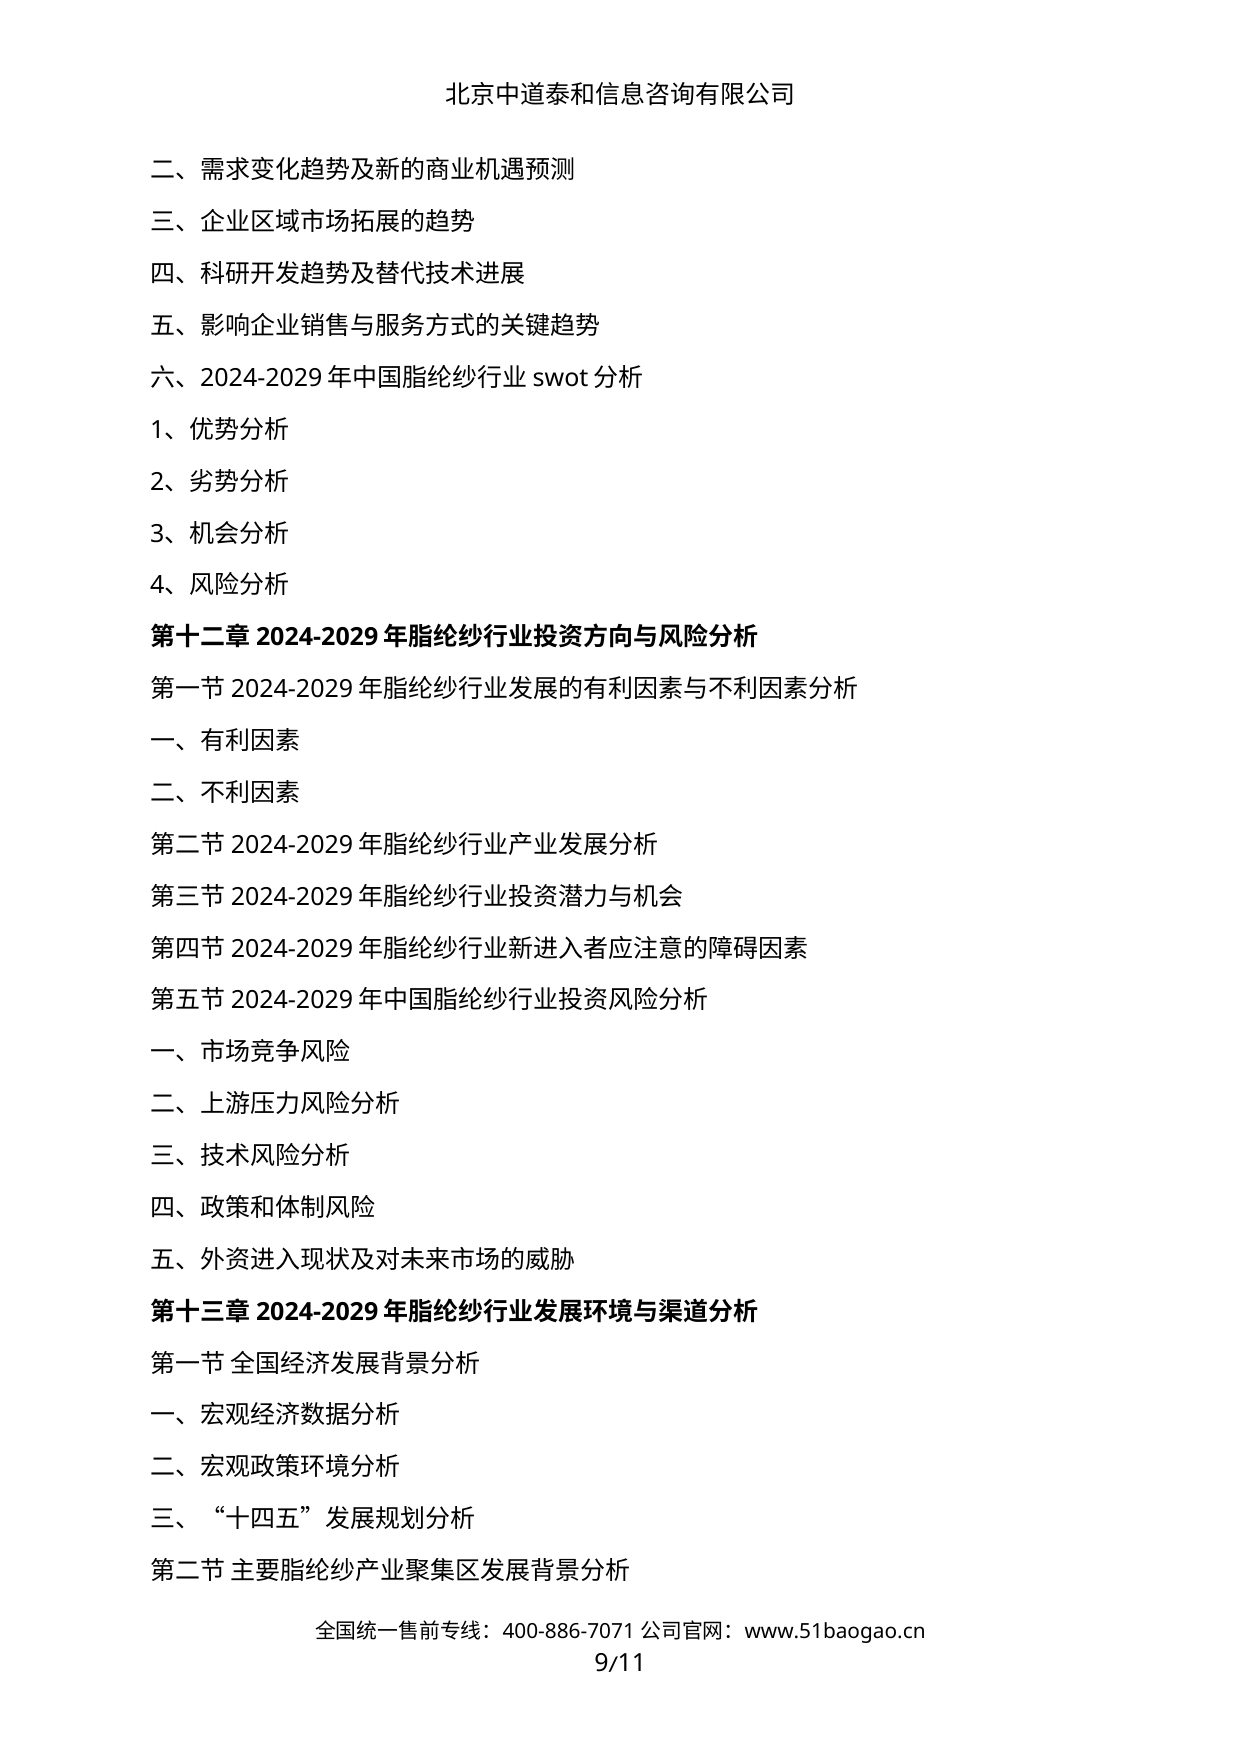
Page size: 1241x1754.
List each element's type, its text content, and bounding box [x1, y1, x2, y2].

text 第一节 全国经济发展背景分析 [150, 1343, 1090, 1379]
text 4、风险分析 [150, 565, 1090, 601]
text 第十二章 2024-2029年脂纶纱行业投资方向与风险分析 [150, 617, 1090, 653]
text 第二节 2024-2029年脂纶纱行业产业发展分析 [150, 824, 1090, 861]
text 第五节 2024-2029年中国脂纶纱行业投资风险分析 [150, 980, 1090, 1016]
text 2、劣势分析 [150, 461, 1090, 497]
text 二、不利因素 [150, 772, 1090, 809]
text 六、2024-2029年中国脂纶纱行业swot分析 [150, 357, 1090, 394]
text 一、有利因素 [150, 721, 1090, 757]
text 3、机会分析 [150, 513, 1090, 549]
text 五、外资进入现状及对未来市场的威胁 [150, 1239, 1090, 1276]
text 一、宏观经济数据分析 [150, 1395, 1090, 1431]
text 二、需求变化趋势及新的商业机遇预测 [150, 150, 1090, 186]
text 五、影响企业销售与服务方式的关键趋势 [150, 306, 1090, 342]
text 三、企业区域市场拓展的趋势 [150, 202, 1090, 238]
text 第十三章 2024-2029年脂纶纱行业发展环境与渠道分析 [150, 1291, 1090, 1327]
text 三、技术风险分析 [150, 1136, 1090, 1172]
text 二、上游压力风险分析 [150, 1084, 1090, 1120]
text 三、“十四五”发展规划分析 [150, 1499, 1090, 1535]
text 二、宏观政策环境分析 [150, 1447, 1090, 1483]
text 一、市场竞争风险 [150, 1032, 1090, 1068]
text 第三节 2024-2029年脂纶纱行业投资潜力与机会 [150, 876, 1090, 912]
text 四、科研开发趋势及替代技术进展 [150, 254, 1090, 290]
text 四、政策和体制风险 [150, 1187, 1090, 1224]
text 第二节 主要脂纶纱产业聚集区发展背景分析 [150, 1551, 1090, 1587]
text 第四节 2024-2029年脂纶纱行业新进入者应注意的障碍因素 [150, 928, 1090, 964]
text 1、优势分析 [150, 409, 1090, 446]
text 第一节 2024-2029年脂纶纱行业发展的有利因素与不利因素分析 [150, 669, 1090, 705]
